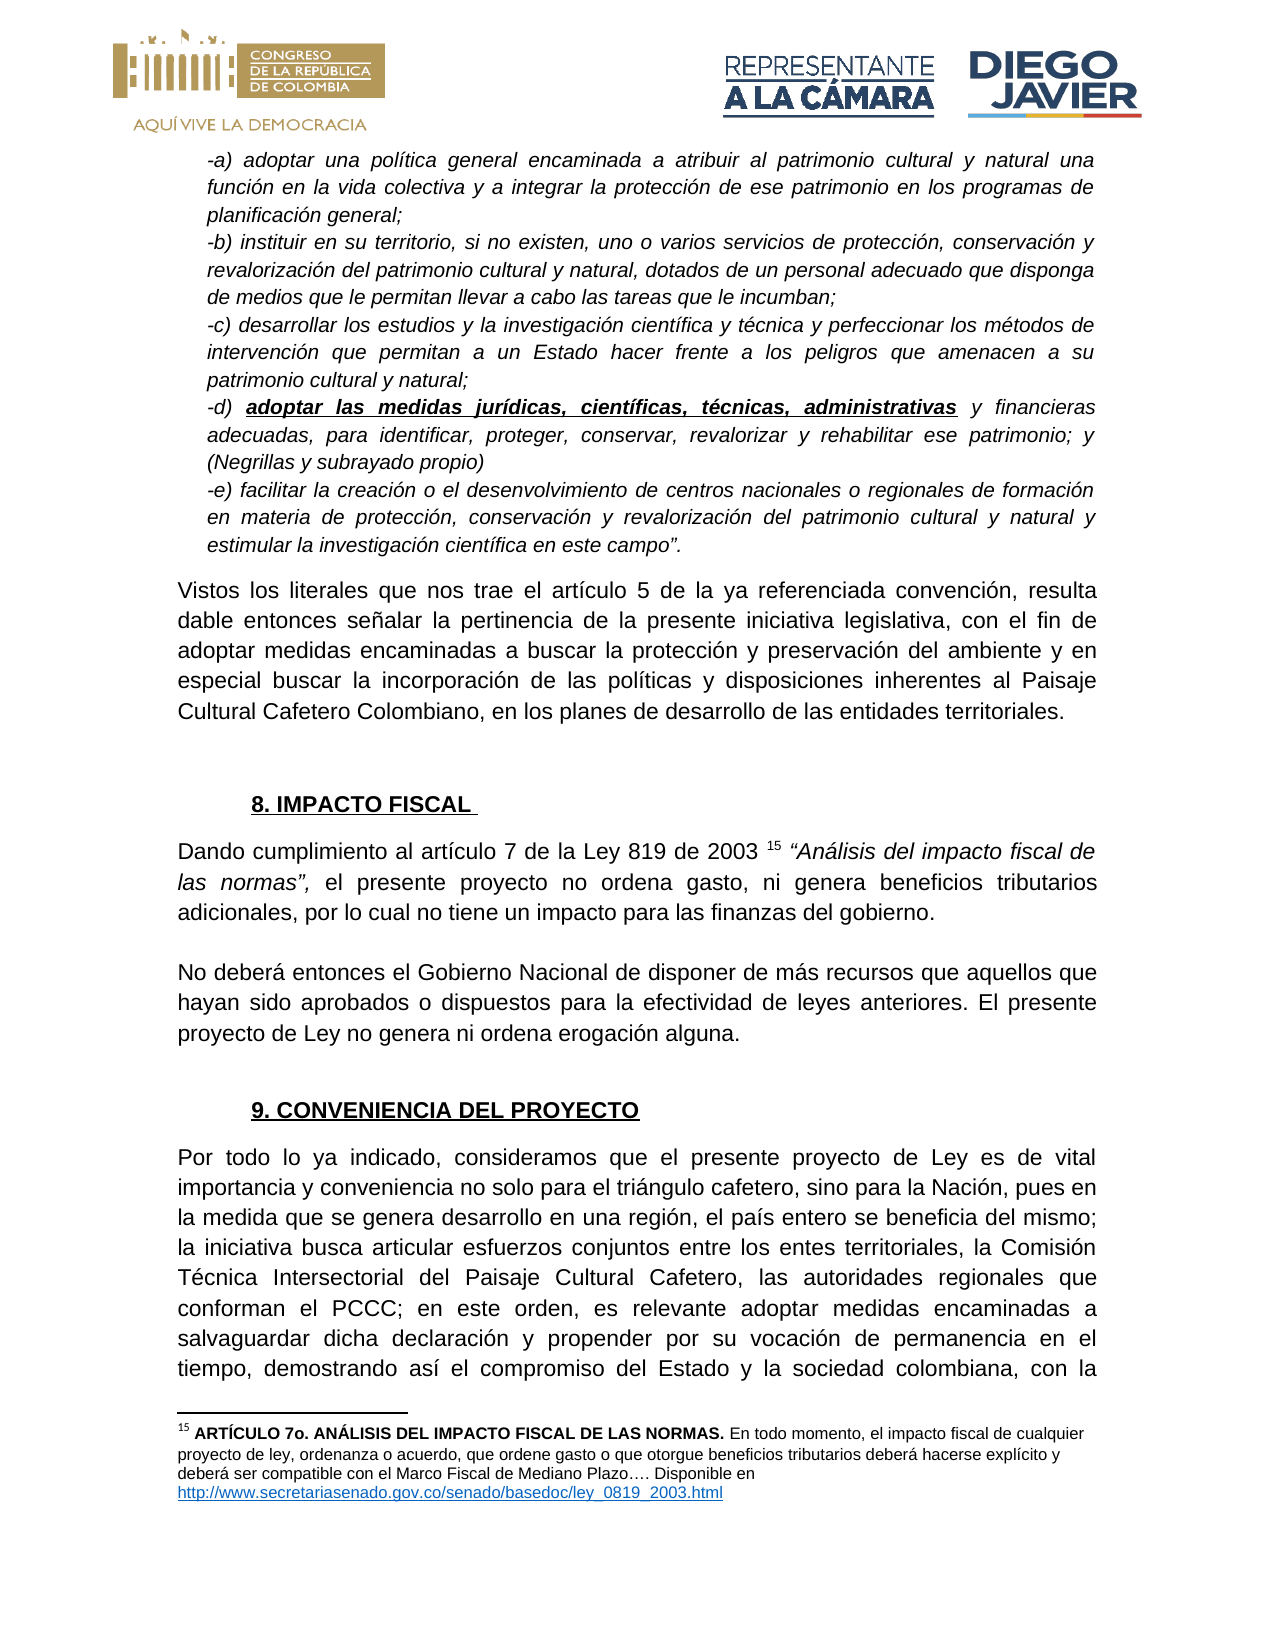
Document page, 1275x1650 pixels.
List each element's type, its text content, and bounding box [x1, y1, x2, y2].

text Dando cumplimiento al artículo 7 de la Ley 819 de 2003 “Análisis del impacto fiscal de las normas”, el presente proyecto no ordena gasto, ni genera beneficios tributarios adicionales, por lo cual no tiene un impacto para las finanzas del gobierno. [177, 838, 1098, 925]
picture [700, 22, 1161, 148]
text -c) desarrollar los estudios y la investigación científica y técnica y perfeccionar los métodos de intervención que permitan a un Estado hacer frente a los peligros que amenacen a su patrimonio cultural y natural; [207, 313, 1098, 392]
text Vistos los literales que nos trae el artículo 5 de la ya referenciada convención, resulta dable entonces señalar la pertinencia de la presente iniciativa legislativa, con el fin de adoptar medidas encaminadas a buscar la protección y preservación del ambiente y en especial buscar la incorporación de las políticas y disposiciones inherentes al Paisaje Cultural Cafetero Colombiano, en los planes de desarrollo de las entidades territoriales. [177, 577, 1098, 724]
text No deberá entonces el Gobierno Nacional de disponer de más recursos que aquellos que hayan sido aprobados o dispuestos para la efectividad de leyes anteriores. El presente proyecto de Ley no genera ni ordena erogación alguna. [177, 959, 1098, 1046]
text -d) adoptar las medidas jurídicas, científicas, técnicas, administrativas y financieras adecuadas, para identificar, proteger, conservar, revalorizar y rehabilitar ese patrimonio; y (Negrillas y subrayado propio) [207, 395, 1098, 474]
text 9. CONVENIENCIA DEL PROYECTO [251, 1097, 1098, 1123]
text -e) facilitar la creación o el desenvolvimiento de centros nacionales o regionales de formación en materia de protección, conservación y revalorización del patrimonio cultural y natural y estimular la investigación científica en este campo”. [207, 478, 1098, 557]
text -b) instituir en su territorio, si no existen, uno o varios servicios de protección, conservación y revalorización del patrimonio cultural y natural, dotados de un personal adecuado que disponga de medios que le permitan llevar a cabo las tareas que le incumban; [207, 230, 1098, 309]
picture [111, 27, 385, 135]
text -a) adoptar una política general encaminada a atribuir al patrimonio cultural y natural una función en la vida colectiva y a integrar la protección de ese patrimonio en los programas de planificación general; [207, 148, 1098, 227]
text 8. IMPACTO FISCAL [251, 791, 1098, 818]
